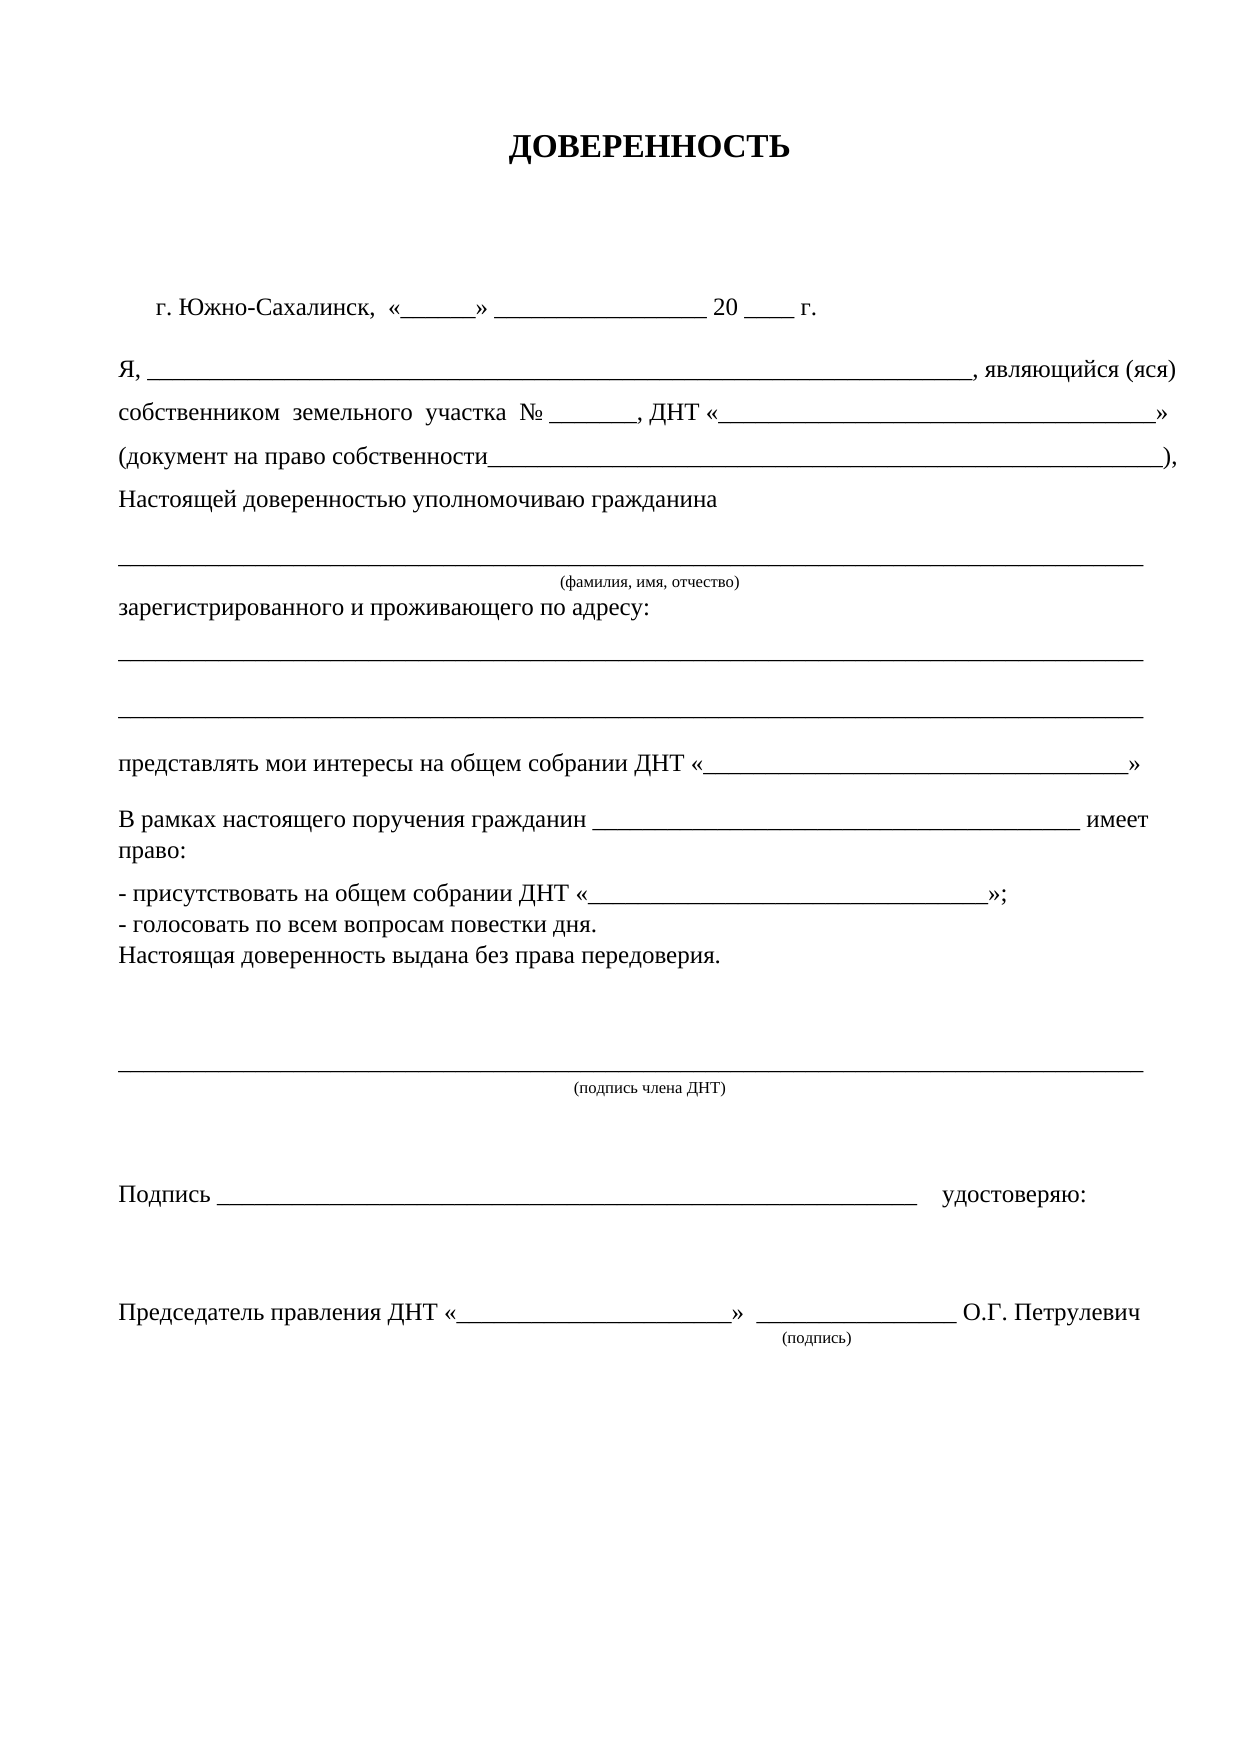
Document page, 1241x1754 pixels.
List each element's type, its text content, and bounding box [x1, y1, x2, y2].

text г. Южно-Сахалинск, «______» _________________ 20 ____ г. [118, 292, 1181, 320]
text - голосовать по всем вопросам повестки дня. [118, 909, 1181, 938]
text (подпись) [118, 1328, 1181, 1347]
text (подпись члена ДНТ) [118, 1077, 1181, 1097]
text Я, __________________________________________________________________, являющийся (яся) [118, 354, 1181, 382]
text - присутствовать на общем собрании ДНТ «________________________________»; [118, 878, 1181, 907]
text В рамках настоящего поручения гражданин _______________________________________ имеет [118, 804, 1181, 832]
text __________________________________________________________________________________ [118, 636, 1181, 664]
text право: [118, 835, 1181, 863]
text Председатель правления ДНТ «______________________» ________________ О.Г. Петрулевич [118, 1297, 1181, 1326]
text __________________________________________________________________________________ [118, 692, 1181, 720]
text (документ на право собственности______________________________________________________), [118, 441, 1181, 469]
text ДОВЕРЕННОСТЬ [118, 126, 1181, 164]
text __________________________________________________________________________________ [118, 540, 1181, 569]
text Настоящая доверенность выдана без права передоверия. [118, 940, 1181, 969]
text Подпись ________________________________________________________ удостоверяю: [118, 1179, 1181, 1208]
text собственником земельного участка № _______, ДНТ «___________________________________» [118, 397, 1181, 426]
text __________________________________________________________________________________ [118, 1046, 1181, 1075]
text представлять мои интересы на общем собрании ДНТ «__________________________________» [118, 748, 1181, 776]
text (фамилия, имя, отчество) [118, 571, 1181, 591]
text Настоящей доверенностью уполномочиваю гражданина [118, 484, 1181, 513]
text зарегистрированного и проживающего по адресу: [118, 592, 1181, 621]
